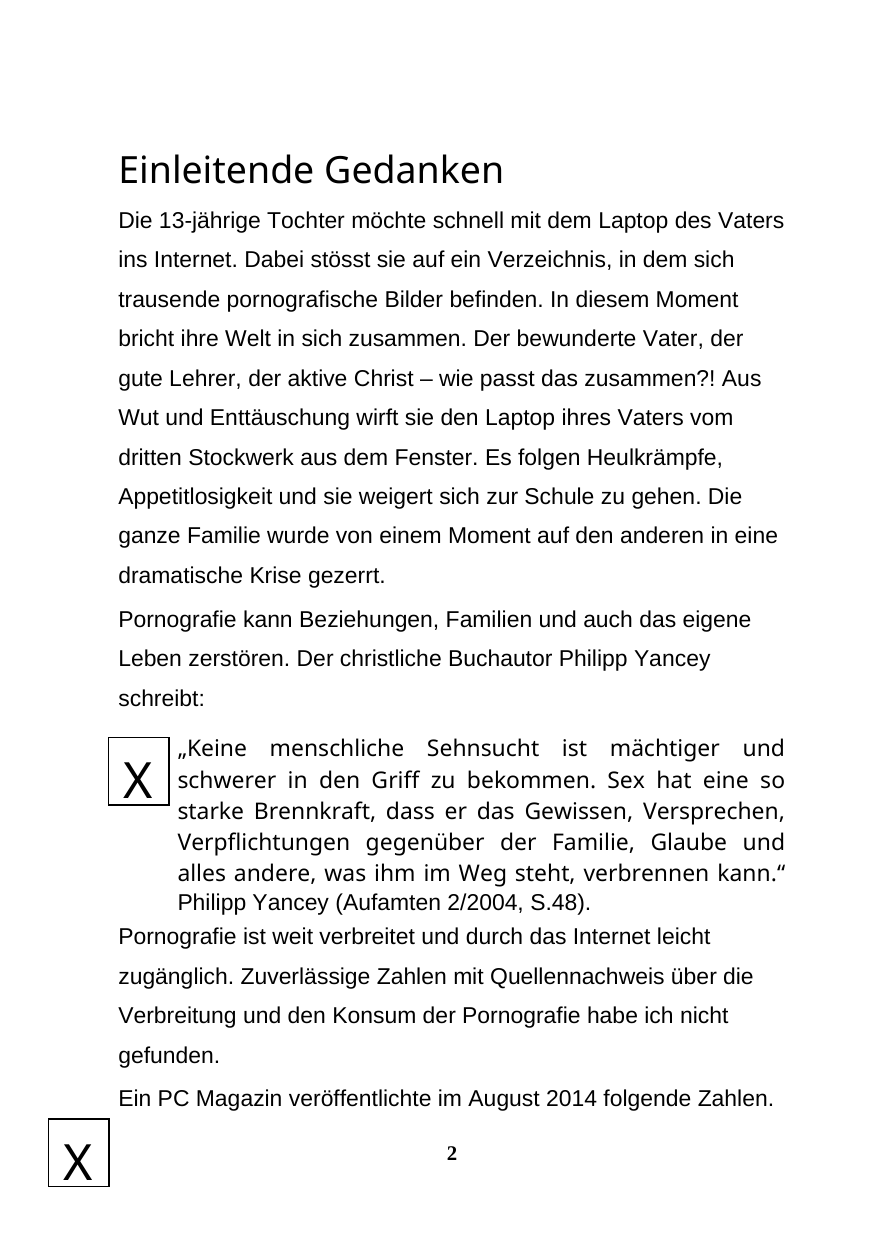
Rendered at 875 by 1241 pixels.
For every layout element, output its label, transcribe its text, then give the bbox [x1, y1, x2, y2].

list Pornografie ist weit verbreitet und durch das Internet leicht zugänglich. Zuverlässige Zahlen mit Quellennachweis über die Verbreitung und den Konsum der Pornografie habe ich nicht gefunden. [118, 923, 785, 1068]
list Pornografie kann Beziehungen, Familien und auch das eigene Leben zerstören. Der christliche Buchautor Philipp Yancey schreibt: [118, 606, 785, 711]
list Ein PC Magazin veröffentlichte im August 2014 folgende Zahlen. [118, 1085, 785, 1112]
text Einleitende Gedanken [118, 143, 785, 194]
list Die 13-jährige Tochter möchte schnell mit dem Laptop des Vaters ins Internet. Dabei stösst sie auf ein Verzeichnis, in dem sich trausende pornografische Bilder befinden. In diesem Moment bricht ihre Welt in sich zusammen. Der bewunderte Vater, der gute Lehrer, der aktive Christ – wie passt das zusammen?! Aus Wut und Enttäuschung wirft sie den Laptop ihres Vaters vom dritten Stockwerk aus dem Fenster. Es folgen Heulkrämpfe, Appetitlosigkeit und sie weigert sich zur Schule zu gehen. Die ganze Familie wurde von einem Moment auf den anderen in eine dramatische Krise gezerrt. [118, 207, 785, 588]
text „Keine menschliche Sehnsucht ist mächtiger und schwerer in den Griff zu bekommen. Sex hat eine so starke Brennkraft, dass er das Gewissen, Versprechen, Verpflichtungen gegenüber der Familie, Glaube und alles andere, was ihm im Weg steht, verbrennen kann.“ Philipp Yancey (Aufamten 2/2004, S.48). [177, 732, 785, 915]
